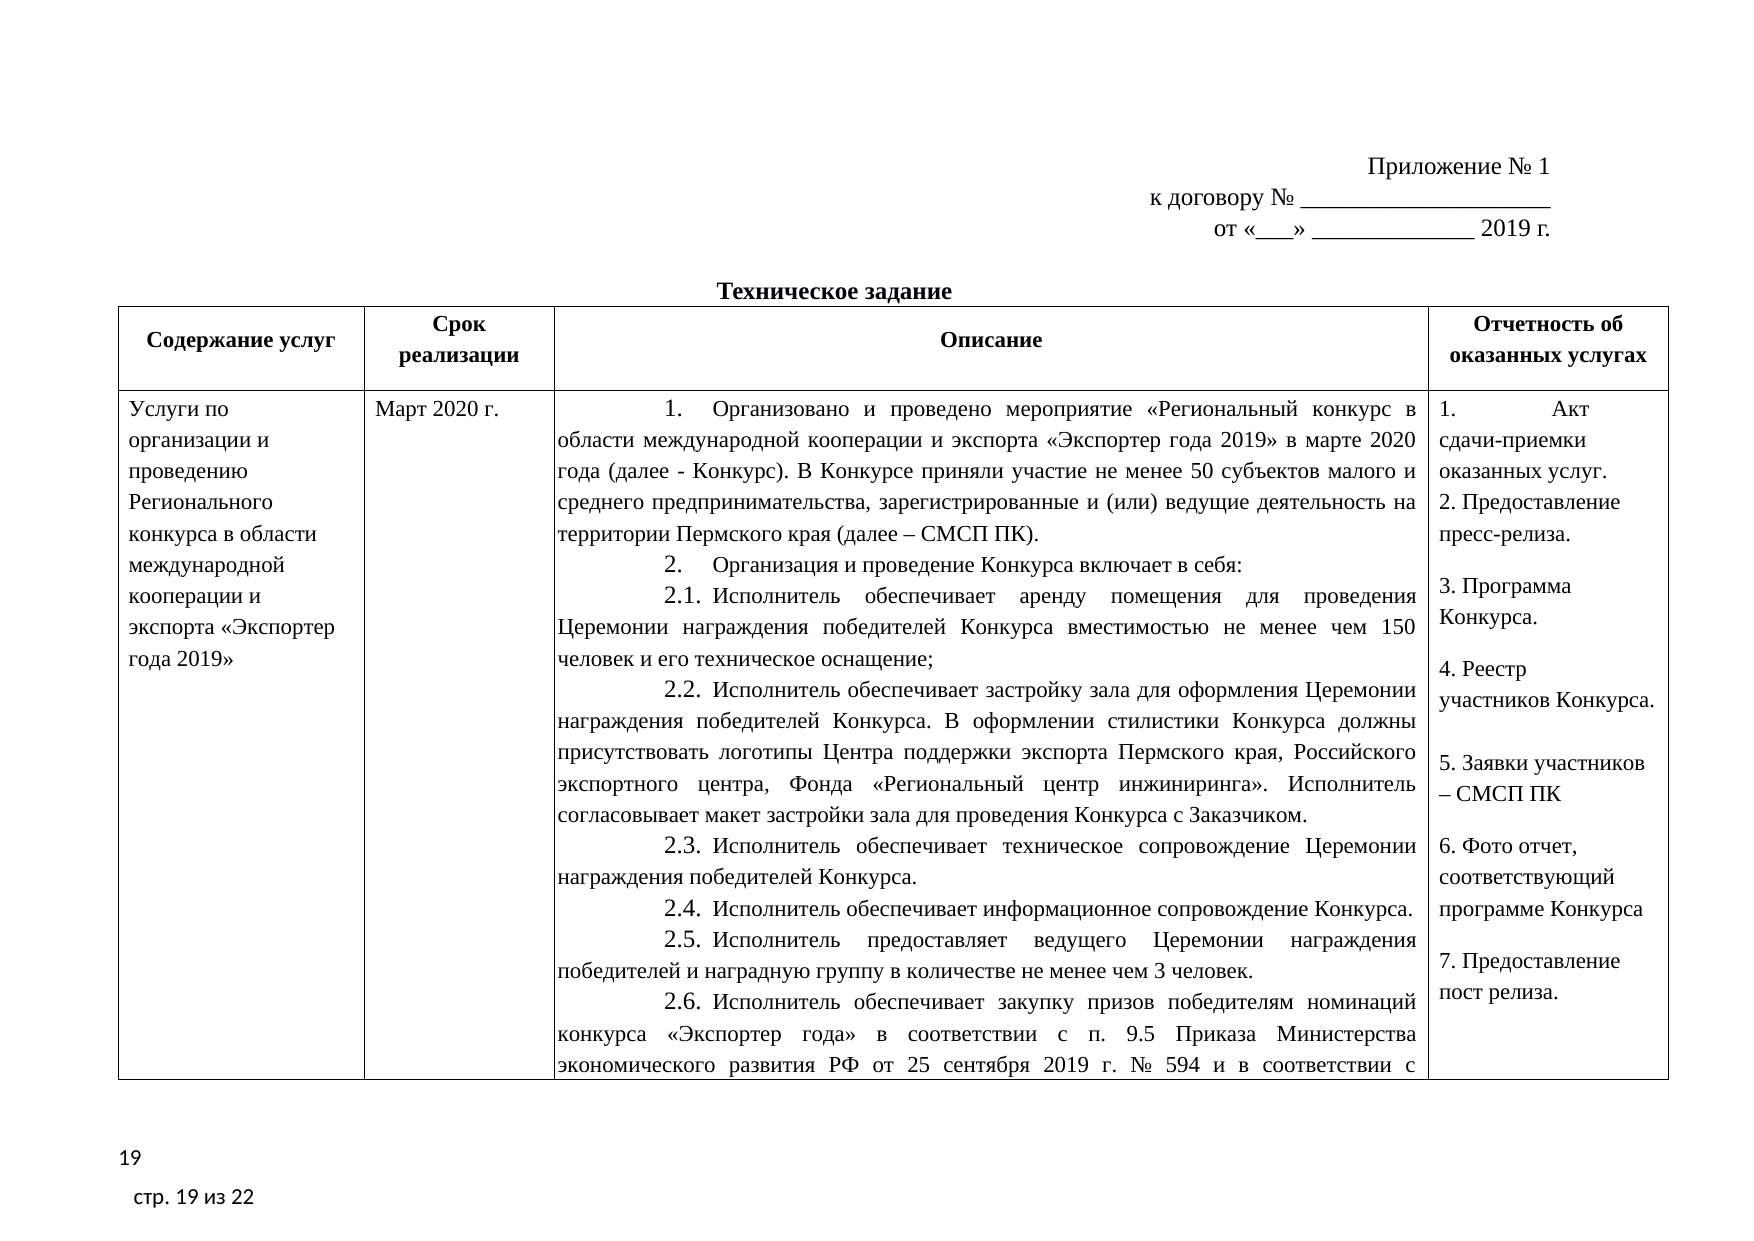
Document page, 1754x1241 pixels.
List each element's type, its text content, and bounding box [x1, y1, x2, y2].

table_cell Март 2020 г. [365, 391, 554, 1078]
table_header Срок реализации [365, 307, 554, 390]
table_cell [555, 391, 1428, 1078]
text от «___» _____________ 2019 г. [118, 212, 1550, 243]
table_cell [1429, 391, 1668, 1078]
table_header Описание [555, 307, 1428, 390]
text Техническое задание [118, 274, 1550, 306]
table_header Содержание услуг [119, 307, 364, 390]
table_header Отчетность об оказанных услугах [1429, 307, 1668, 390]
text к договору № ____________________ [118, 181, 1550, 212]
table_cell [119, 391, 364, 1078]
text Приложение № 1 [118, 149, 1550, 181]
